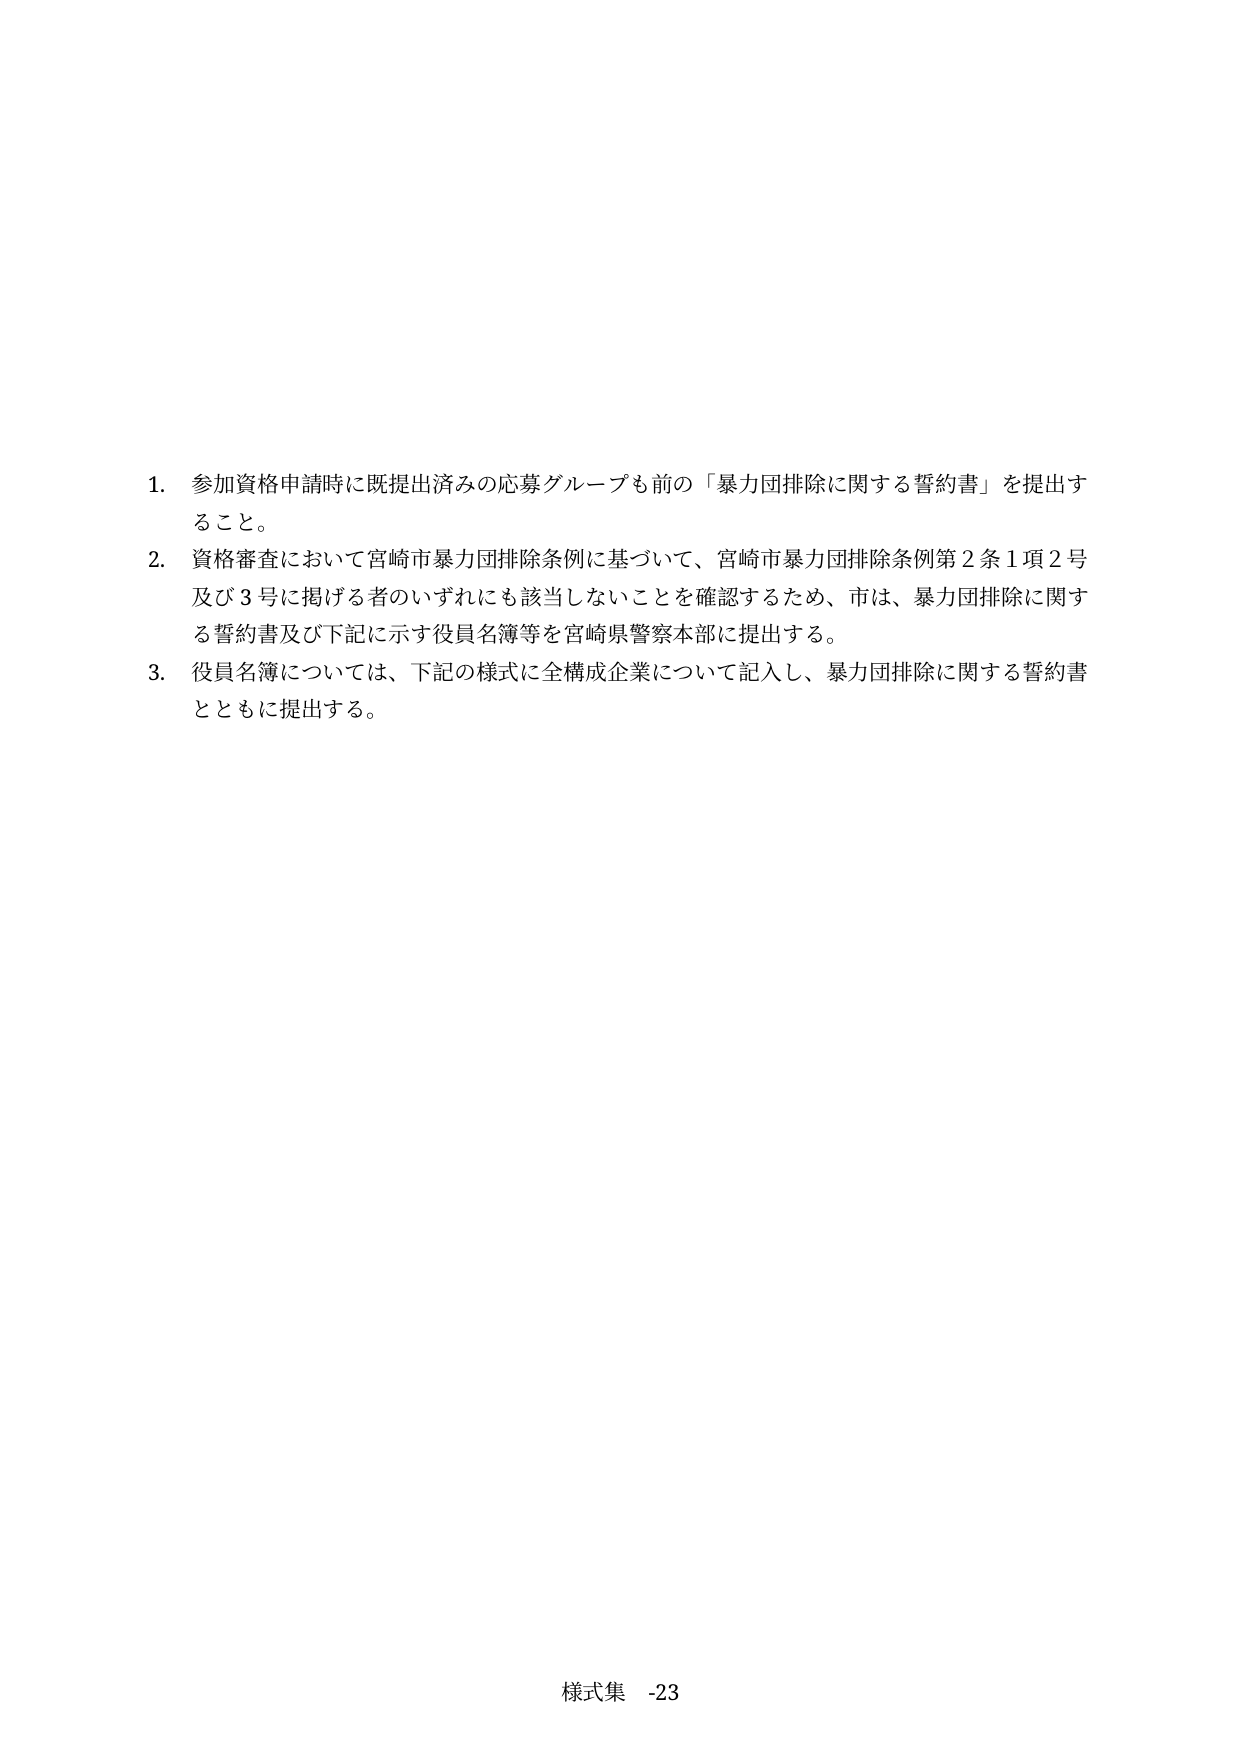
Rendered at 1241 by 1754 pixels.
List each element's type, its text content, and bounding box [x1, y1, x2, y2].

list 資格審査において宮崎市暴力団排除条例に基づいて、宮崎市暴力団排除条例第２条１項２号及び3 号に掲げる者のいずれにも該当しないことを確認するため、市は、暴力団排除に関する誓約書及び下記に示す役員名簿等を宮崎県警察本部に提出する。 [148, 539, 1092, 652]
list 役員名簿については、下記の様式に全構成企業について記入し、暴力団排除に関する誓約書とともに提出する。 [148, 652, 1092, 727]
list 参加資格申請時に既提出済みの応募グループも前の「暴力団排除に関する誓約書」を提出すること。 [148, 464, 1092, 539]
